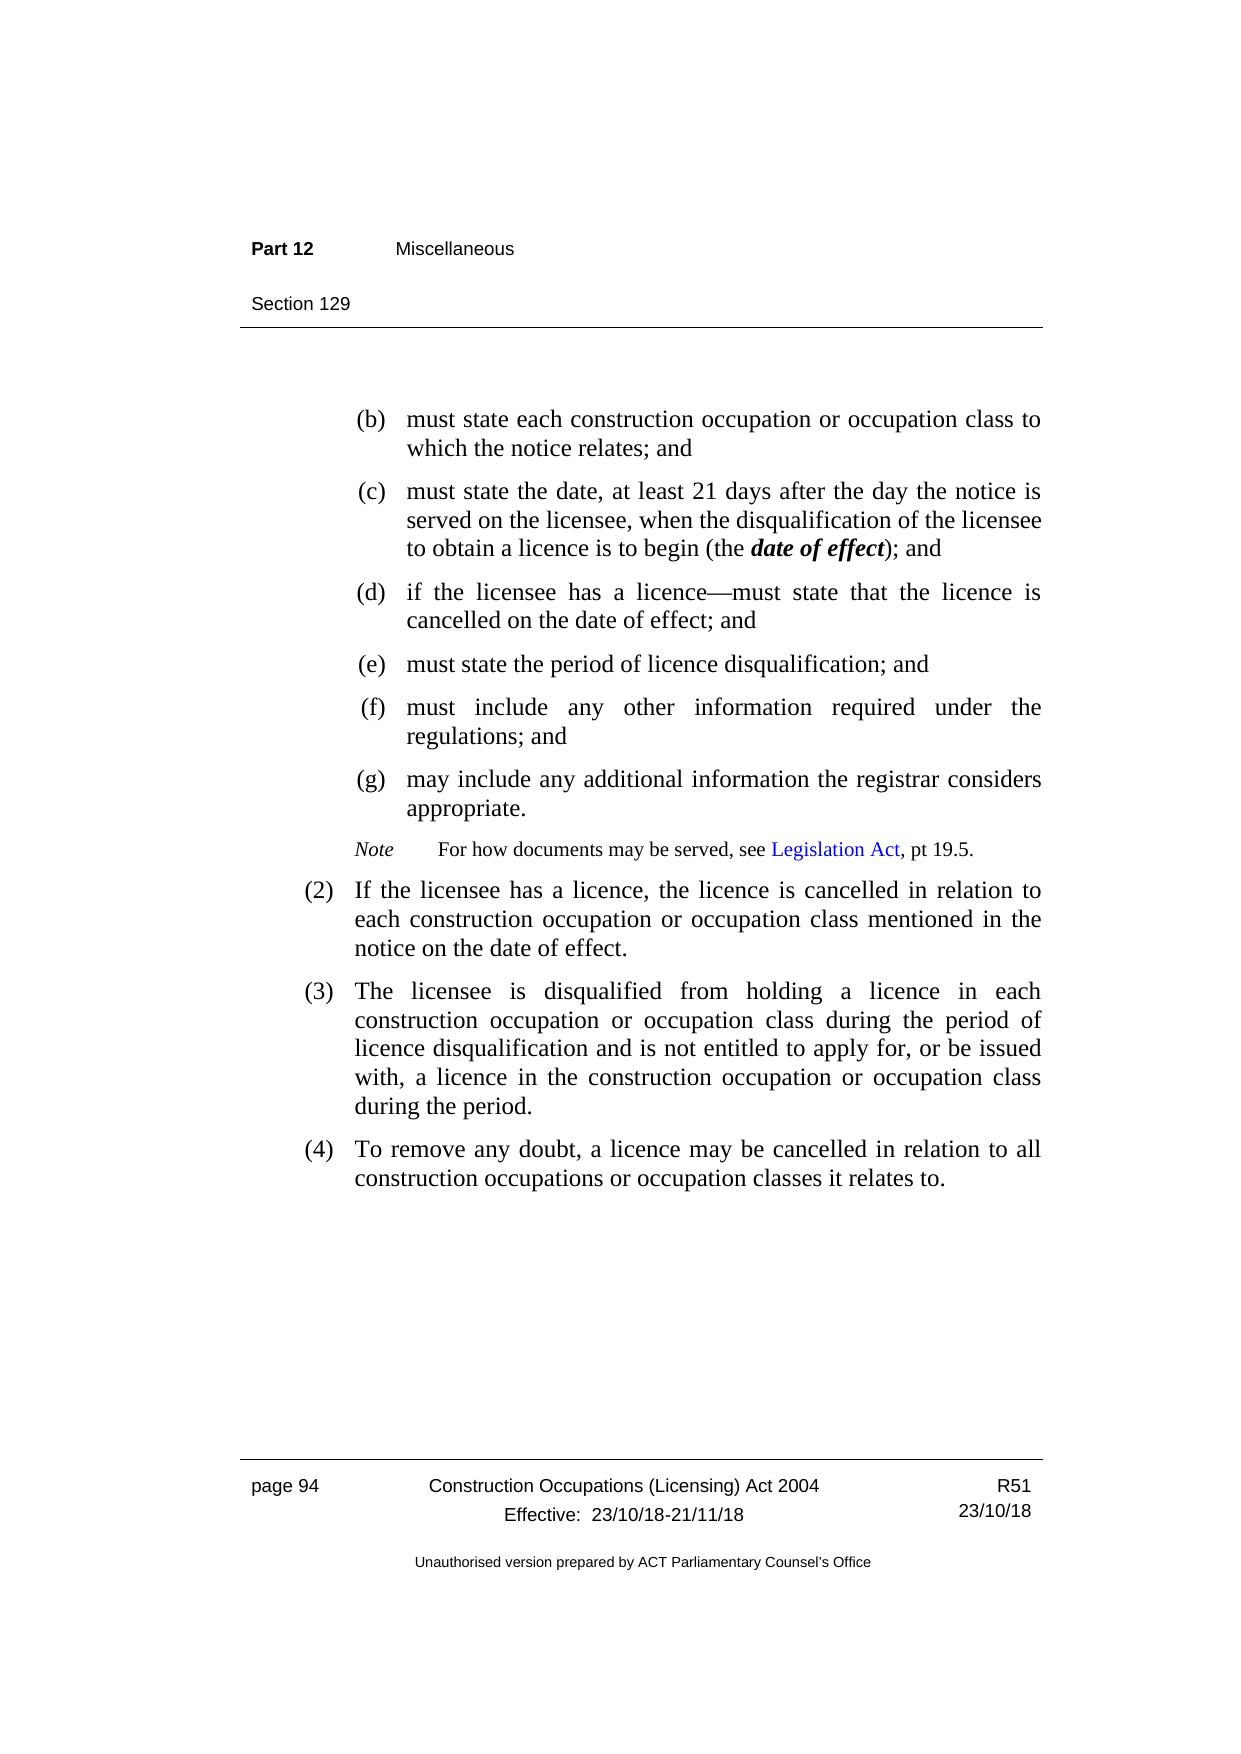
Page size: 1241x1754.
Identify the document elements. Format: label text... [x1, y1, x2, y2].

text (e) must state the period of licence disqualification; and [240, 649, 1042, 678]
text (3) The licensee is disqualified from holding a licence in each construction occupation or occupation class during the period of licence disqualification and is not entitled to apply for, or be issued with, a licence in the construction occupation or occupation class during the period. [240, 976, 1042, 1120]
text (d) if the licensee has a licence—must state that the licence is cancelled on the date of effect; and [240, 577, 1042, 634]
text (b) must state each construction occupation or occupation class to which the notice relates; and [240, 404, 1042, 461]
text (f) must include any other information required under the regulations; and [240, 692, 1042, 750]
text Note For how documents may be served, see Legislation Act, pt 19.5. [354, 836, 1042, 861]
text (c) must state the date, at least 21 days after the day the notice is served on the licensee, when the disqualification of the licensee to obtain a licence is to begin (the date of effect); and [240, 476, 1042, 562]
text (g) may include any additional information the registrar considers appropriate. [240, 764, 1042, 822]
text (2) If the licensee has a licence, the licence is cancelled in relation to each construction occupation or occupation class mentioned in the notice on the date of effect. [240, 875, 1042, 961]
text (4) To remove any doubt, a licence may be cancelled in relation to all construction occupations or occupation classes it relates to. [240, 1134, 1042, 1192]
